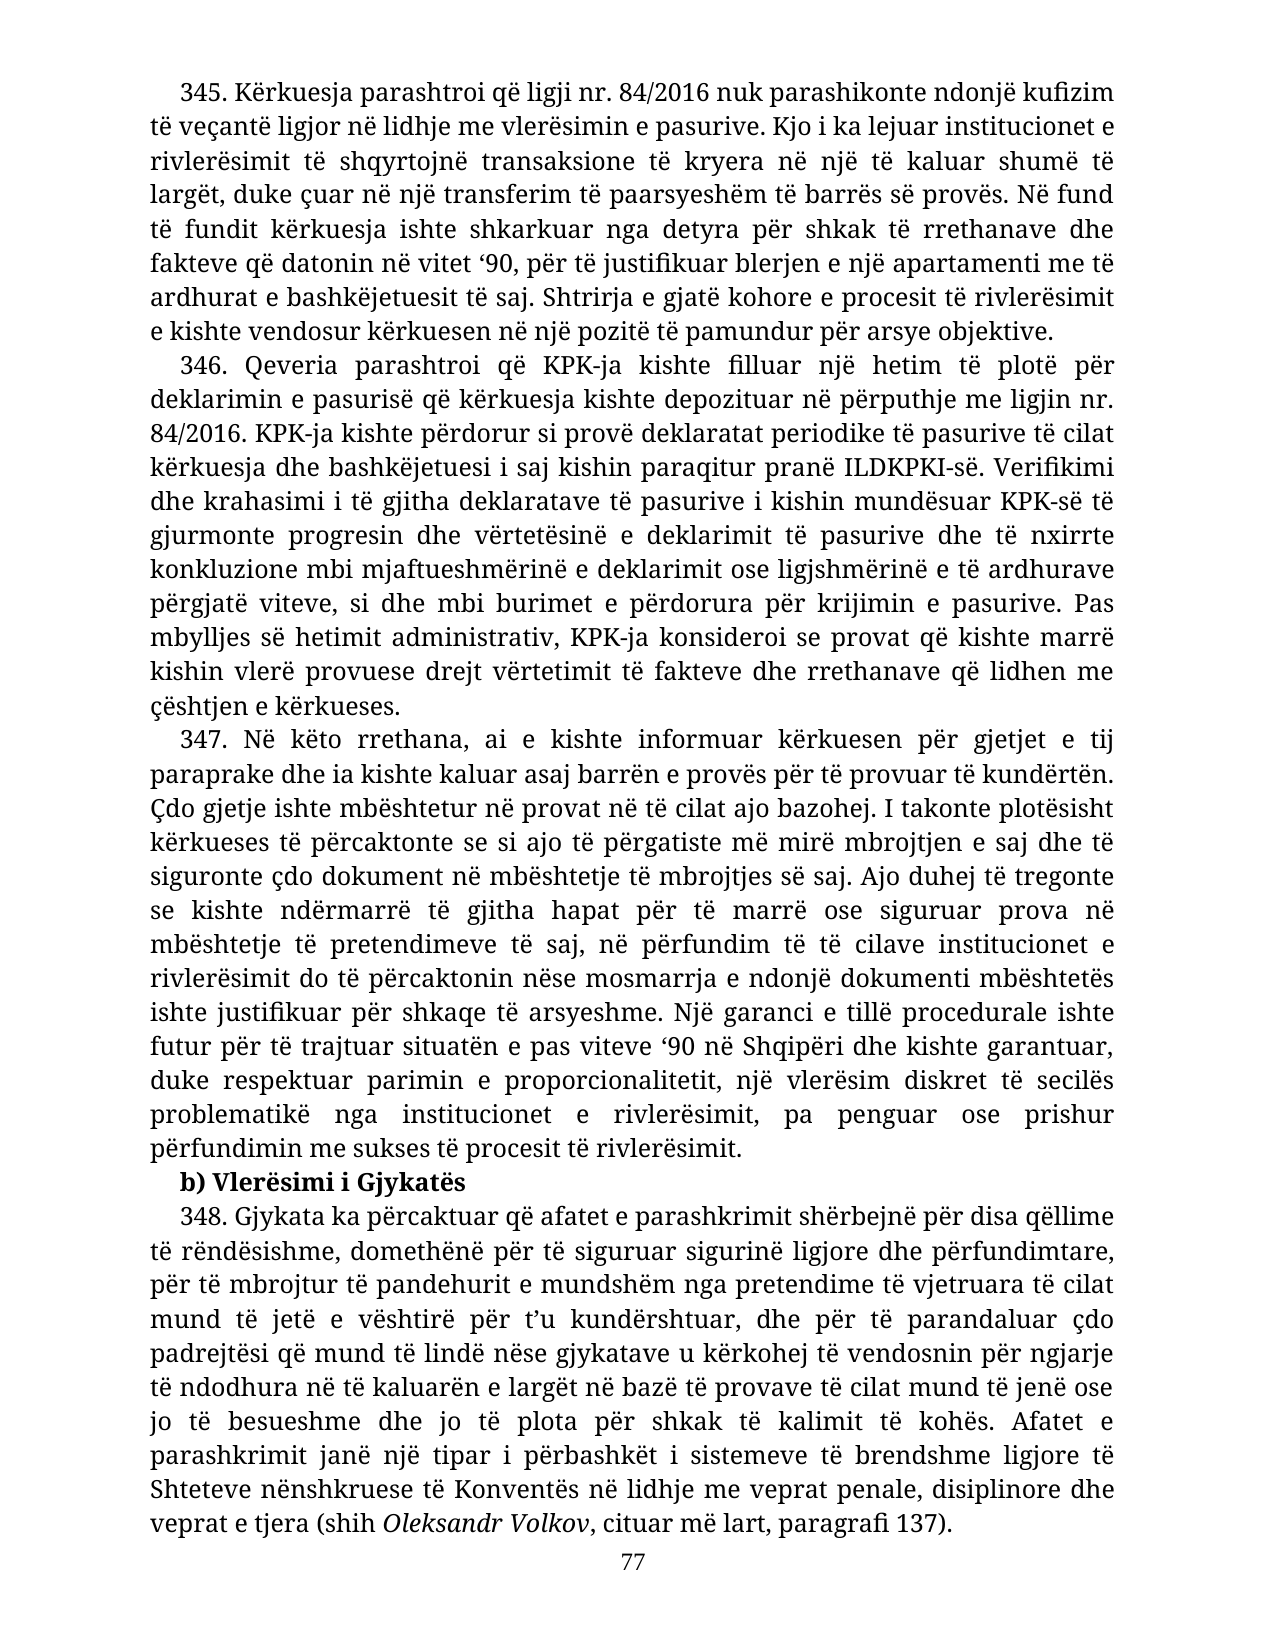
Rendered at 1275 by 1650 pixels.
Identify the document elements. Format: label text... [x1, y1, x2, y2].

text 346. Qeveria parashtroi që KPK-ja kishte filluar një hetim të plotë për deklarimin e pasurisë që kërkuesja kishte depozituar në përputhje me ligjin nr. 84/2016. KPK-ja kishte përdorur si provë deklaratat periodike të pasurive të cilat kërkuesja dhe bashkëjetuesi i saj kishin paraqitur pranë ILDKPKI-së. Verifikimi dhe krahasimi i të gjitha deklaratave të pasurive i kishin mundësuar KPK-së të gjurmonte progresin dhe vërtetësinë e deklarimit të pasurive dhe të nxirrte konkluzione mbi mjaftueshmërinë e deklarimit ose ligjshmërinë e të ardhurave përgjatë viteve, si dhe mbi burimet e përdorura për krijimin e pasurive. Pas mbylljes së hetimit administrativ, KPK-ja konsideroi se provat që kishte marrë kishin vlerë provuese drejt vërtetimit të fakteve dhe rrethanave që lidhen me çështjen e kërkueses. [150, 347, 1116, 722]
text 347. Në këto rrethana, ai e kishte informuar kërkuesen për gjetjet e tij paraprake dhe ia kishte kaluar asaj barrën e provës për të provuar të kundërtën. Çdo gjetje ishte mbështetur në provat në të cilat ajo bazohej. I takonte plotësisht kërkueses të përcaktonte se si ajo të përgatiste më mirë mbrojtjen e saj dhe të siguronte çdo dokument në mbështetje të mbrojtjes së saj. Ajo duhej të tregonte se kishte ndërmarrë të gjitha hapat për të marrë ose siguruar prova në mbështetje të pretendimeve të saj, në përfundim të të cilave institucionet e rivlerësimit do të përcaktonin nëse mosmarrja e ndonjë dokumenti mbështetës ishte justifikuar për shkaqe të arsyeshme. Një garanci e tillë procedurale ishte futur për të trajtuar situatën e pas viteve ‘90 në Shqipëri dhe kishte garantuar, duke respektuar parimin e proporcionalitetit, një vlerësim diskret të secilës problematikë nga institucionet e rivlerësimit, pa penguar ose prishur përfundimin me sukses të procesit të rivlerësimit. [150, 722, 1116, 1165]
text 348. Gjykata ka përcaktuar që afatet e parashkrimit shërbejnë për disa qëllime të rëndësishme, domethënë për të siguruar sigurinë ligjore dhe përfundimtare, për të mbrojtur të pandehurit e mundshëm nga pretendime të vjetruara të cilat mund të jetë e vështirë për t’u kundërshtuar, dhe për të parandaluar çdo padrejtësi që mund të lindë nëse gjykatave u kërkohej të vendosnin për ngjarje të ndodhura në të kaluarën e largët në bazë të provave të cilat mund të jenë ose jo të besueshme dhe jo të plota për shkak të kalimit të kohës. Afatet e parashkrimit janë një tipar i përbashkët i sistemeve të brendshme ligjore të Shteteve nënshkruese të Konventës në lidhje me veprat penale, disiplinore dhe veprat e tjera (shih Oleksandr Volkov, cituar më lart, paragrafi 137). [150, 1199, 1116, 1540]
text 345. Kërkuesja parashtroi që ligji nr. 84/2016 nuk parashikonte ndonjë kufizim të veçantë ligjor në lidhje me vlerësimin e pasurive. Kjo i ka lejuar institucionet e rivlerësimit të shqyrtojnë transaksione të kryera në një të kaluar shumë të largët, duke çuar në një transferim të paarsyeshëm të barrës së provës. Në fund të fundit kërkuesja ishte shkarkuar nga detyra për shkak të rrethanave dhe fakteve që datonin në vitet ‘90, për të justifikuar blerjen e një apartamenti me të ardhurat e bashkëjetuesit të saj. Shtrirja e gjatë kohore e procesit të rivlerësimit e kishte vendosur kërkuesen në një pozitë të pamundur për arsye objektive. [150, 75, 1116, 347]
text b) Vlerësimi i Gjykatës [150, 1165, 1116, 1199]
